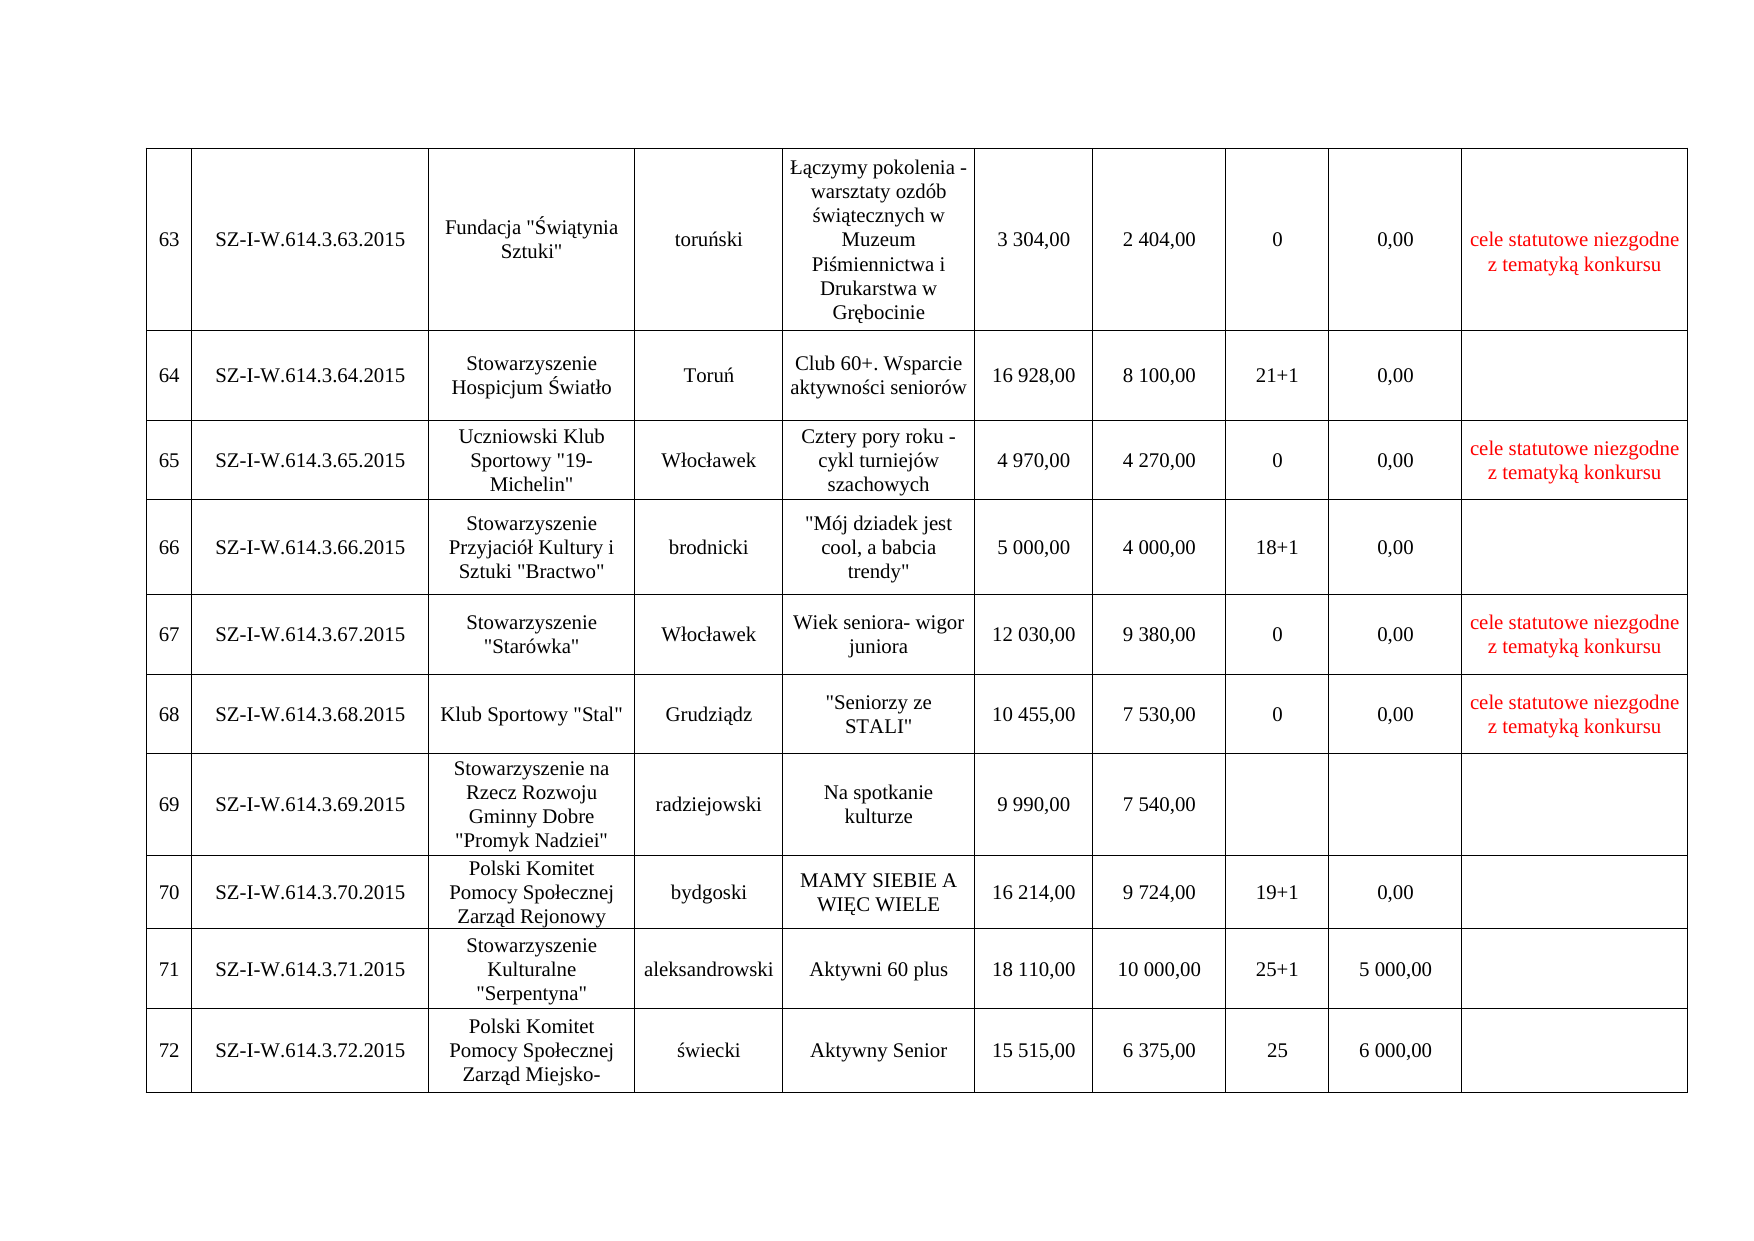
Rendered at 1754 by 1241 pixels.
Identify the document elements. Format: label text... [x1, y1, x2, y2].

table_cell [1462, 856, 1687, 928]
table_cell 65 [147, 421, 191, 499]
table_cell "Mój dziadek jest cool, a babcia trendy" [783, 500, 974, 594]
table_cell Cztery pory roku - cykl turniejów szachowych [783, 421, 974, 499]
table_cell Stowarzyszenie "Starówka" [429, 595, 634, 673]
table_cell SZ-I-W.614.3.64.2015 [192, 331, 428, 419]
table_cell 21+1 [1226, 331, 1328, 419]
table_cell toruński [635, 149, 782, 330]
table_cell 64 [147, 331, 191, 419]
table_cell cele statutowe niezgodne z tematyką konkursu [1462, 149, 1687, 330]
table_cell 0 [1226, 675, 1328, 753]
table_cell 15 515,00 [975, 1009, 1092, 1092]
table_cell Aktywni 60 plus [783, 929, 974, 1008]
table_cell aleksandrowski [635, 929, 782, 1008]
table_cell 5 000,00 [975, 500, 1092, 594]
table_cell Stowarzyszenie na Rzecz Rozwoju Gminny Dobre "Promyk Nadziei" [429, 754, 634, 854]
table_cell 16 928,00 [975, 331, 1092, 419]
table_cell cele statutowe niezgodne z tematyką konkursu [1462, 421, 1687, 499]
table_cell 9 990,00 [975, 754, 1092, 854]
table_cell brodnicki [635, 500, 782, 594]
table_cell 71 [147, 929, 191, 1008]
table_cell 0,00 [1329, 675, 1461, 753]
table_cell Łączymy pokolenia - warsztaty ozdób świątecznych w Muzeum Piśmiennictwa i Drukarstwa w Grębocinie [783, 149, 974, 330]
table_cell [1462, 1009, 1687, 1092]
table_cell cele statutowe niezgodne z tematyką konkursu [1462, 595, 1687, 673]
table_cell 0,00 [1329, 149, 1461, 330]
table_cell Klub Sportowy "Stal" [429, 675, 634, 753]
table_cell 25+1 [1226, 929, 1328, 1008]
table_cell 68 [147, 675, 191, 753]
table_cell 5 000,00 [1329, 929, 1461, 1008]
table_cell 6 375,00 [1093, 1009, 1225, 1092]
table_cell 0,00 [1329, 331, 1461, 419]
table_cell Wiek seniora- wigor juniora [783, 595, 974, 673]
table_cell Club 60+. Wsparcie aktywności seniorów [783, 331, 974, 419]
table_cell SZ-I-W.614.3.65.2015 [192, 421, 428, 499]
table_cell Grudziądz [635, 675, 782, 753]
table_cell Polski Komitet Pomocy Społecznej Zarząd Rejonowy [429, 856, 634, 928]
table_cell Stowarzyszenie Przyjaciół Kultury i Sztuki "Bractwo" [429, 500, 634, 594]
table_cell 63 [147, 149, 191, 330]
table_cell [192, 1009, 428, 1092]
table_cell SZ-I-W.614.3.68.2015 [192, 675, 428, 753]
table_cell [1329, 754, 1461, 854]
table_cell cele statutowe niezgodne z tematyką konkursu [1462, 675, 1687, 753]
table_cell 10 455,00 [975, 675, 1092, 753]
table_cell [429, 1009, 634, 1092]
table_cell 70 [147, 856, 191, 928]
table_cell bydgoski [635, 856, 782, 928]
table_cell 19+1 [1226, 856, 1328, 928]
table_cell Aktywny Senior [783, 1009, 974, 1092]
table_cell [1462, 929, 1687, 1008]
table_cell Toruń [635, 331, 782, 419]
table_cell [1462, 754, 1687, 854]
table_cell 3 304,00 [975, 149, 1092, 330]
table_cell SZ-I-W.614.3.67.2015 [192, 595, 428, 673]
table_cell świecki [635, 1009, 782, 1092]
table_cell 7 530,00 [1093, 675, 1225, 753]
table_cell 18+1 [1226, 500, 1328, 594]
table_cell 0 [1226, 595, 1328, 673]
table_cell 0 [1226, 149, 1328, 330]
table_cell Fundacja "Świątynia Sztuki" [429, 149, 634, 330]
table_cell 7 540,00 [1093, 754, 1225, 854]
table_cell 72 [147, 1009, 191, 1092]
table_cell 66 [147, 500, 191, 594]
table_cell 25 [1226, 1009, 1328, 1092]
table_cell 12 030,00 [975, 595, 1092, 673]
table_cell radziejowski [635, 754, 782, 854]
table_cell Włocławek [635, 595, 782, 673]
table_cell 2 404,00 [1093, 149, 1225, 330]
table_cell 8 100,00 [1093, 331, 1225, 419]
table_cell SZ-I-W.614.3.66.2015 [192, 500, 428, 594]
table_cell MAMY SIEBIE A WIĘC WIELE [783, 856, 974, 928]
table_cell SZ-I-W.614.3.70.2015 [192, 856, 428, 928]
table_cell 0,00 [1329, 856, 1461, 928]
table_cell Uczniowski Klub Sportowy "19-Michelin" [429, 421, 634, 499]
table_cell 4 970,00 [975, 421, 1092, 499]
table_cell 4 270,00 [1093, 421, 1225, 499]
table_cell "Seniorzy ze STALI" [783, 675, 974, 753]
table_cell [1226, 754, 1328, 854]
table_cell 16 214,00 [975, 856, 1092, 928]
table_cell Stowarzyszenie Hospicjum Światło [429, 331, 634, 419]
table_cell [1462, 331, 1687, 419]
table_cell 9 724,00 [1093, 856, 1225, 928]
table_cell 0,00 [1329, 500, 1461, 594]
table_cell 10 000,00 [1093, 929, 1225, 1008]
table_cell SZ-I-W.614.3.69.2015 [192, 754, 428, 854]
table_cell 0,00 [1329, 595, 1461, 673]
table_cell Na spotkanie kulturze [783, 754, 974, 854]
table_cell SZ-I-W.614.3.71.2015 [192, 929, 428, 1008]
table_cell Włocławek [635, 421, 782, 499]
table_cell 9 380,00 [1093, 595, 1225, 673]
table_cell 6 000,00 [1329, 1009, 1461, 1092]
table_cell 67 [147, 595, 191, 673]
table_cell SZ-I-W.614.3.63.2015 [192, 149, 428, 330]
table_cell 0,00 [1329, 421, 1461, 499]
table_cell 18 110,00 [975, 929, 1092, 1008]
table_cell 69 [147, 754, 191, 854]
table_cell 0 [1226, 421, 1328, 499]
table_cell [1462, 500, 1687, 594]
table_cell Stowarzyszenie Kulturalne "Serpentyna" [429, 929, 634, 1008]
table_cell 4 000,00 [1093, 500, 1225, 594]
